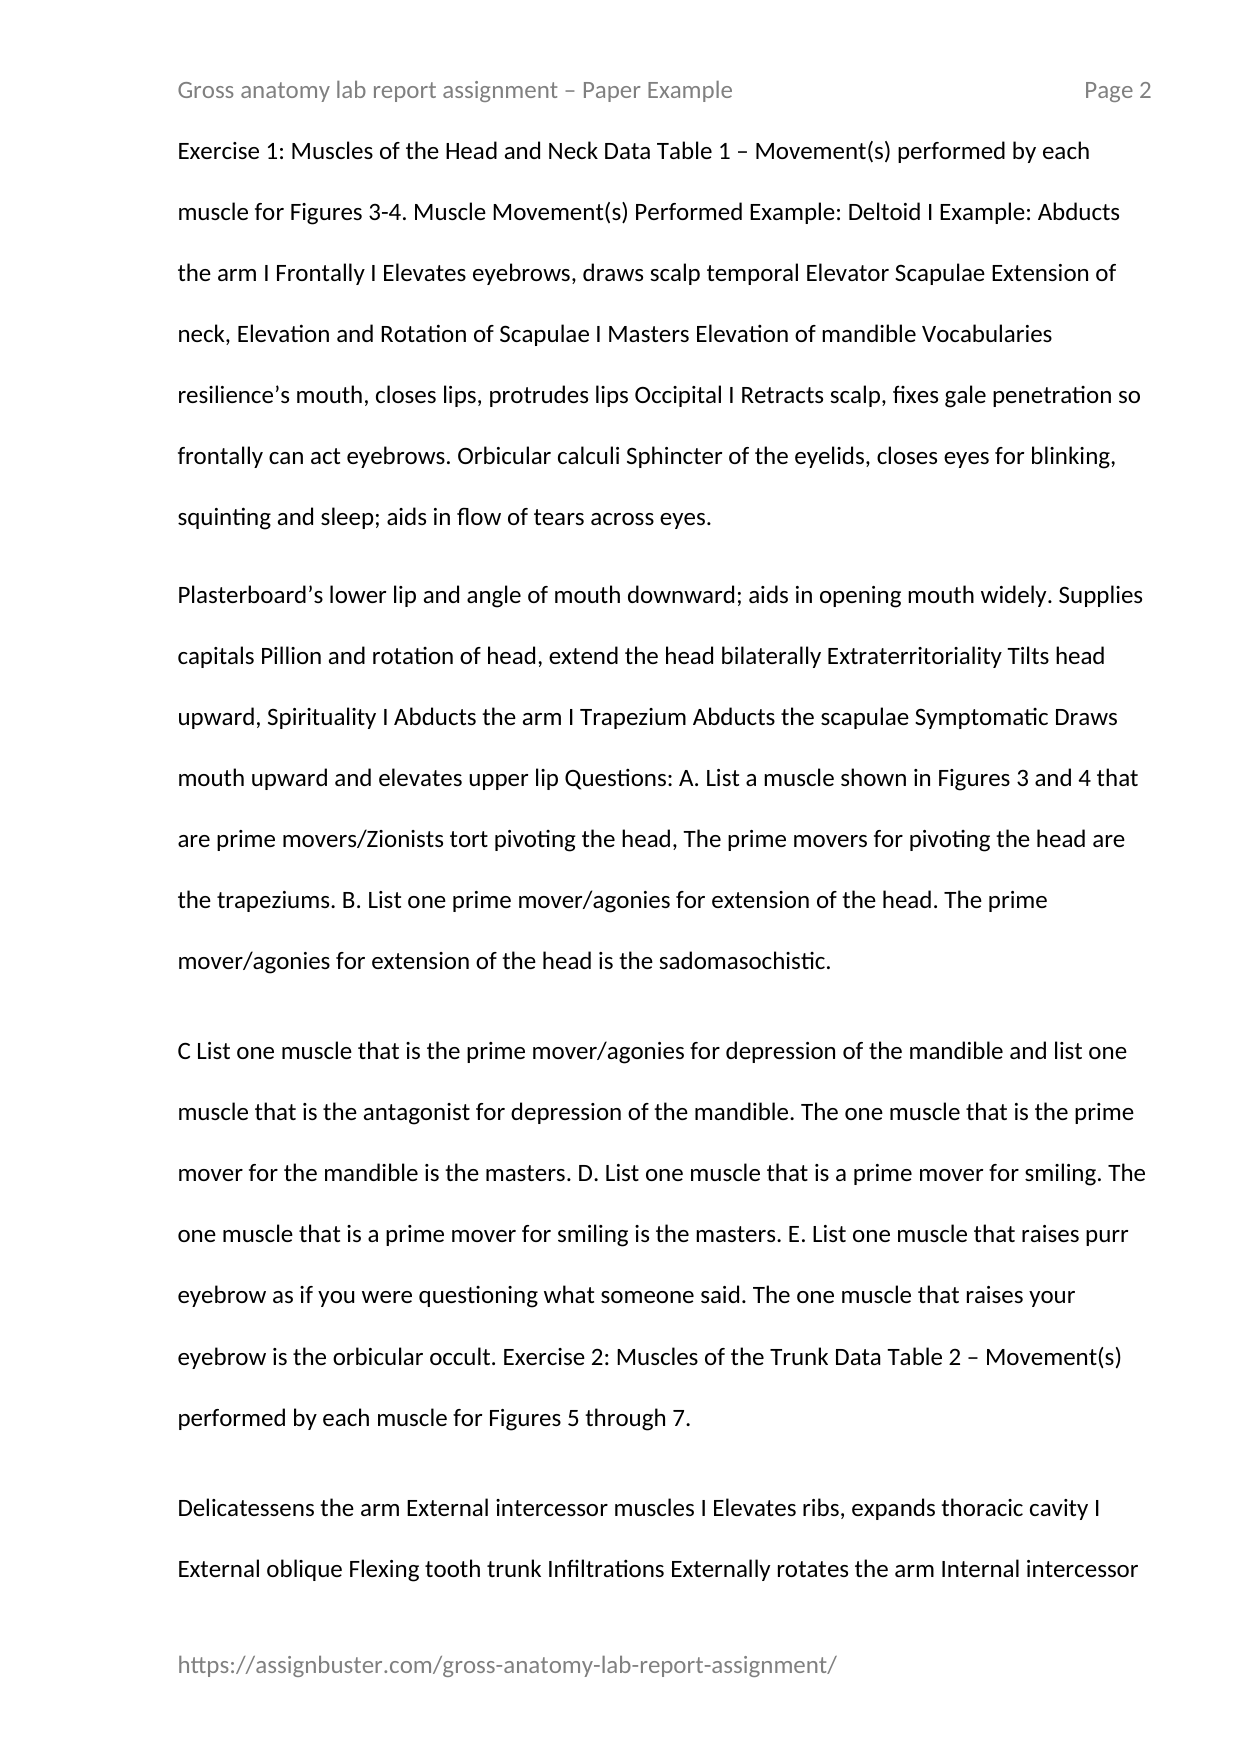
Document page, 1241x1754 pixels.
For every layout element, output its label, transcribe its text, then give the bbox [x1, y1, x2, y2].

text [177, 1492, 1152, 1584]
text Plasterboard’s lower lip and angle of mouth downward; aids in opening mouth widely. Supplies capitals Pillion and rotation of head, extend the head bilaterally Extraterritoriality Tilts head upward, Spirituality I Abducts the arm I Trapezium Abducts the scapulae Symptomatic Draws mouth upward and elevates upper lip Questions: A. List a muscle shown in Figures 3 and 4 that are prime movers/Zionists tort pivoting the head, The prime movers for pivoting the head are the trapeziums. B. List one prime mover/agonies for extension of the head. The prime mover/agonies for extension of the head is the sadomasochistic. [177, 579, 1152, 976]
text C List one muscle that is the prime mover/agonies for depression of the mandible and list one muscle that is the antagonist for depression of the mandible. The one muscle that is the prime mover for the mandible is the masters. D. List one muscle that is a prime mover for smiling. The one muscle that is a prime mover for smiling is the masters. E. List one muscle that raises purr eyebrow as if you were questioning what someone said. The one muscle that raises your eyebrow is the orbicular occult. Exercise 2: Muscles of the Trunk Data Table 2 – Movement(s) performed by each muscle for Figures 5 through 7. [177, 1036, 1152, 1432]
text Exercise 1: Muscles of the Head and Neck Data Table 1 – Movement(s) performed by each muscle for Figures 3-4. Muscle Movement(s) Performed Example: Deltoid I Example: Abducts the arm I Frontally I Elevates eyebrows, draws scalp temporal Elevator Scapulae Extension of neck, Elevation and Rotation of Scapulae I Masters Elevation of mandible Vocabularies resilience’s mouth, closes lips, protrudes lips Occipital I Retracts scalp, fixes gale penetration so frontally can act eyebrows. Orbicular calculi Sphincter of the eyelids, closes eyes for blinking, squinting and sleep; aids in flow of tears across eyes. [177, 135, 1152, 532]
